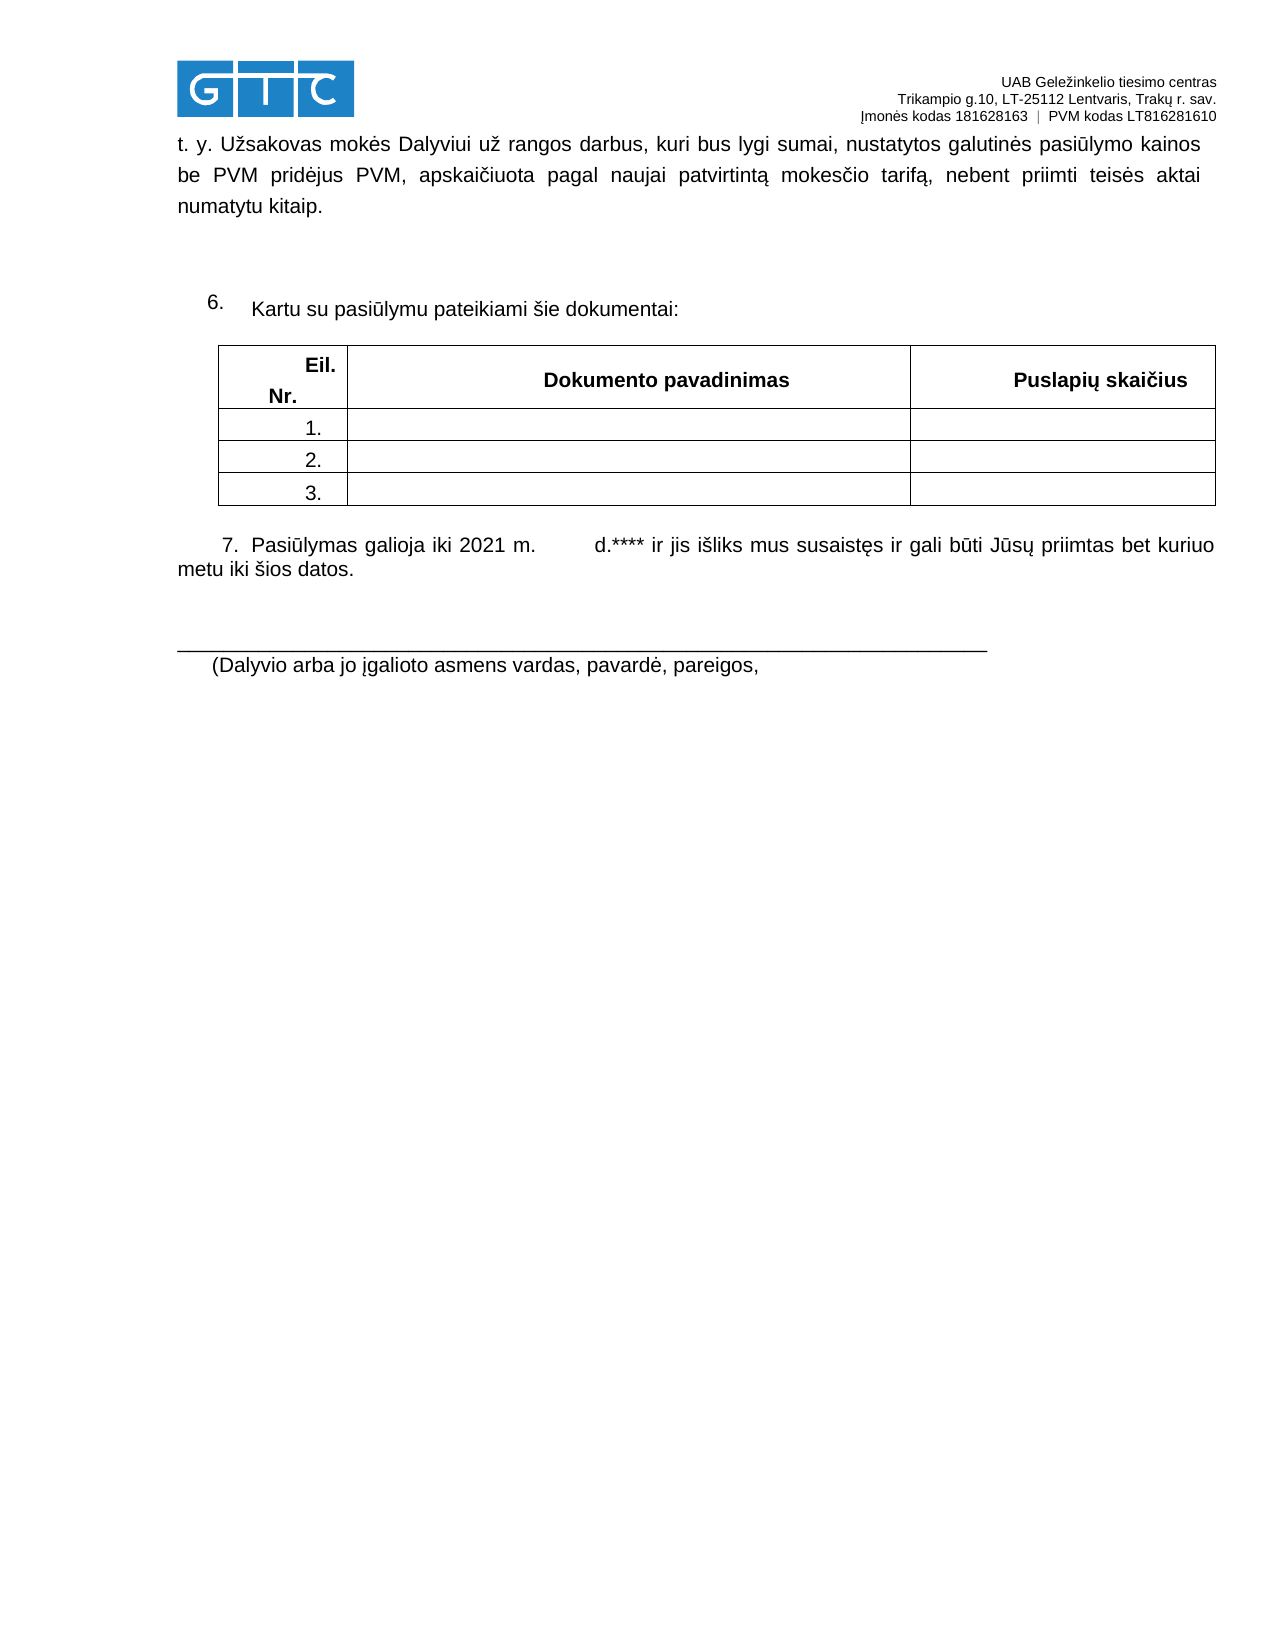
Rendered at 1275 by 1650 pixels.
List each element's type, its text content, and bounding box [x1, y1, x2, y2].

table_cell 2. [219, 441, 347, 472]
table_cell 3. [219, 473, 347, 504]
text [177, 124, 1202, 218]
table_cell [911, 441, 1215, 472]
table_cell [911, 409, 1215, 440]
table_cell [911, 473, 1215, 504]
table_cell [348, 473, 910, 504]
text ______________________________________________________________________ [177, 629, 1216, 653]
table_cell 1. [219, 409, 347, 440]
table_cell [348, 441, 910, 472]
table_header Eil. Nr. [219, 346, 347, 408]
list Pasiūlymas galioja iki 2021 m. d.**** ir jis išliks mus susaistęs ir gali būti Jūsų priimtas bet kuriuo metu iki šios datos. [177, 533, 1216, 581]
list Kartu su pasiūlymu pateikiami šie dokumentai: [177, 289, 1216, 321]
table_header Dokumento pavadinimas [348, 346, 910, 408]
text (Dalyvio arba jo įgalioto asmens vardas, pavardė, pareigos, [177, 653, 1216, 677]
table_header Puslapių skaičius [911, 346, 1215, 408]
table_cell [348, 409, 910, 440]
